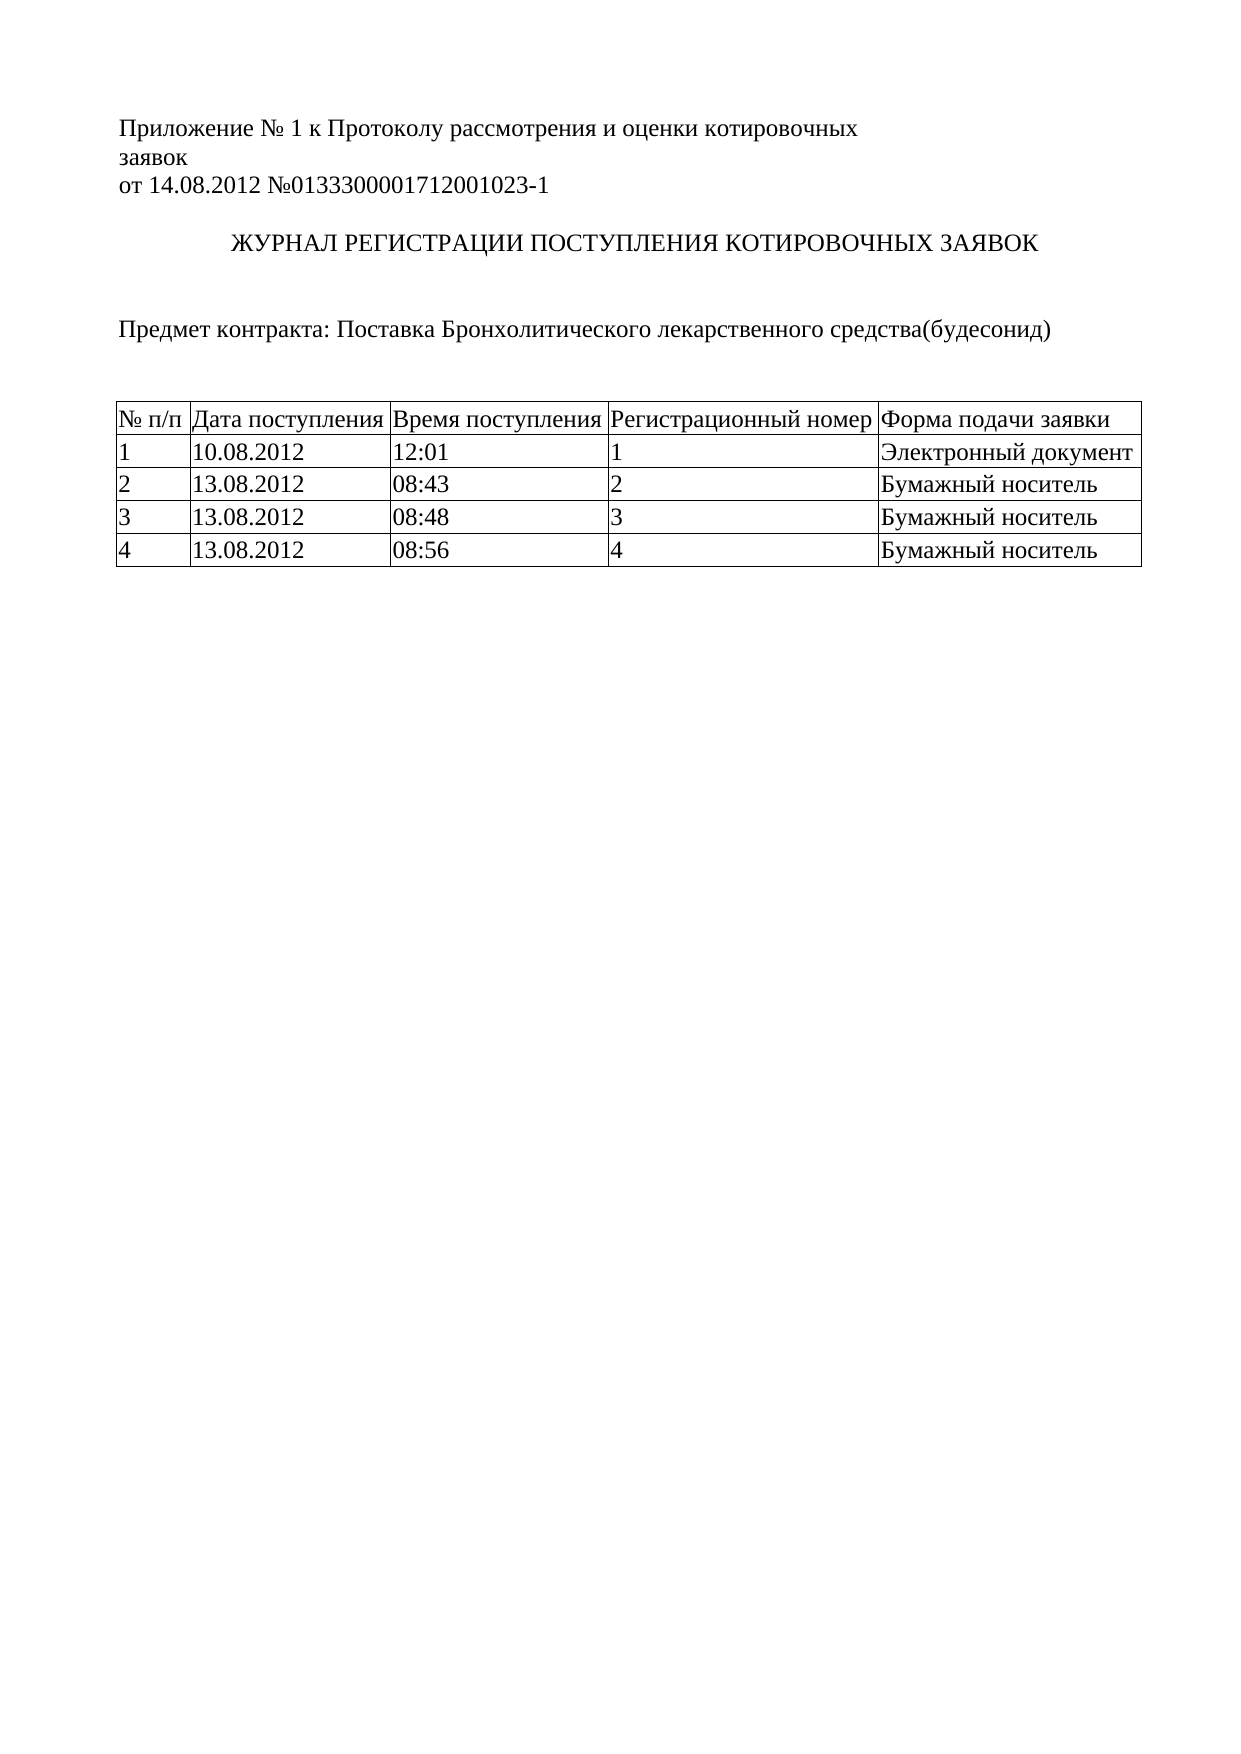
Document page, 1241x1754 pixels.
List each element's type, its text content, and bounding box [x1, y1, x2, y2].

table_header Форма подачи заявки [879, 402, 1141, 434]
table_cell 13.08.2012 [191, 501, 390, 533]
table_header Приложение № 1 к Протоколу рассмотрения и оценки котировочных заявок от 14.08.2012 №0133300001712001023-1 [119, 113, 933, 199]
table_cell Бумажный носитель [879, 501, 1141, 533]
table_cell 2 [117, 468, 190, 500]
table_cell 3 [117, 501, 190, 533]
table_header Регистрационный номер [609, 402, 878, 434]
table_header № п/п [117, 402, 190, 434]
table_cell 08:43 [391, 468, 608, 500]
table_header Дата поступления [191, 402, 390, 434]
table_cell 1 [609, 435, 878, 467]
table_cell 2 [609, 468, 878, 500]
table_cell 1 [117, 435, 190, 467]
table_cell 12:01 [391, 435, 608, 467]
table_cell 13.08.2012 [191, 534, 390, 566]
table_cell 4 [117, 534, 190, 566]
table_cell 08:56 [391, 534, 608, 566]
table_cell 3 [609, 501, 878, 533]
table_cell 4 [609, 534, 878, 566]
text ЖУРНАЛ РЕГИСТРАЦИИ ПОСТУПЛЕНИЯ КОТИРОВОЧНЫХ ЗАЯВОК [118, 228, 1152, 257]
table_cell Бумажный носитель [879, 468, 1141, 500]
table_cell 08:48 [391, 501, 608, 533]
text Предмет контракта: Поставка Бронхолитического лекарственного средства(будесонид) [118, 314, 1152, 343]
table_cell Электронный документ [879, 435, 1141, 467]
table_header Время поступления [391, 402, 608, 434]
table_cell Бумажный носитель [879, 534, 1141, 566]
table_cell 13.08.2012 [191, 468, 390, 500]
table_cell 10.08.2012 [191, 435, 390, 467]
